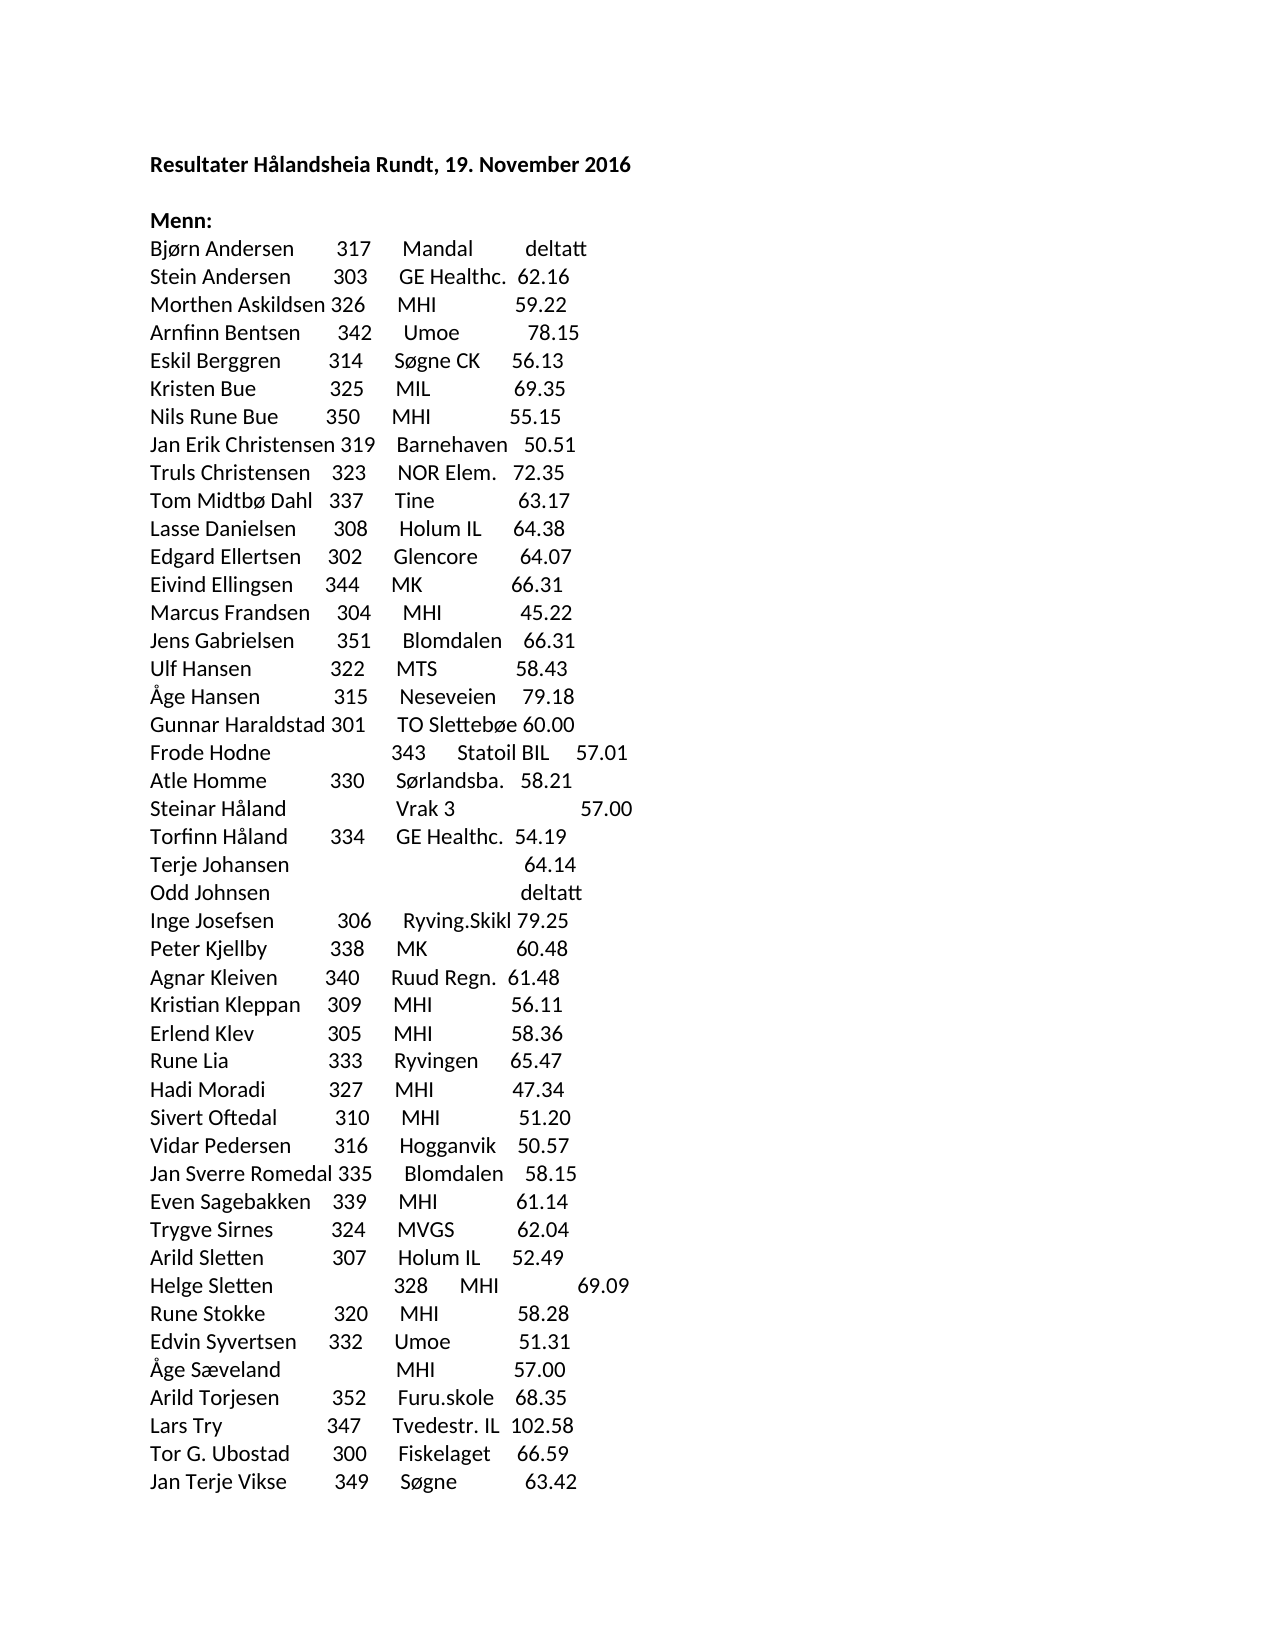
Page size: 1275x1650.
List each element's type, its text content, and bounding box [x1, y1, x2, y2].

text Truls Christensen 323 NOR Elem. 72.35 [150, 458, 1125, 486]
text Arnfinn Bentsen 342 Umoe 78.15 [150, 318, 1125, 346]
text Trygve Sirnes 324 MVGS 62.04 [150, 1215, 1125, 1243]
text Erlend Klev 305 MHI 58.36 [150, 1019, 1125, 1047]
text Tom Midtbø Dahl 337 Tine 63.17 [150, 486, 1125, 514]
text Jan Erik Christensen 319 Barnehaven 50.51 [150, 430, 1125, 458]
text Morthen Askildsen 326 MHI 59.22 [150, 290, 1125, 318]
text Edgard Ellertsen 302 Glencore 64.07 [150, 542, 1125, 570]
text Ulf Hansen 322 MTS 58.43 [150, 654, 1125, 682]
text Nils Rune Bue 350 MHI 55.15 [150, 402, 1125, 430]
text Peter Kjellby 338 MK 60.48 [150, 934, 1125, 963]
text Arild Torjesen 352 Furu.skole 68.35 [150, 1383, 1125, 1411]
text Kristian Kleppan 309 MHI 56.11 [150, 991, 1125, 1019]
text Marcus Frandsen 304 MHI 45.22 [150, 598, 1125, 626]
text Åge Hansen 315 Neseveien 79.18 [150, 682, 1125, 710]
text Tor G. Ubostad 300 Fiskelaget 66.59 [150, 1439, 1125, 1467]
text Hadi Moradi 327 MHI 47.34 [150, 1075, 1125, 1103]
text Even Sagebakken 339 MHI 61.14 [150, 1187, 1125, 1215]
text Odd Johnsen deltatt [150, 878, 1125, 907]
text Agnar Kleiven 340 Ruud Regn. 61.48 [150, 963, 1125, 991]
text Kristen Bue 325 MIL 69.35 [150, 374, 1125, 402]
text Torfinn Håland 334 GE Healthc. 54.19 [150, 822, 1125, 851]
text Eivind Ellingsen 344 MK 66.31 [150, 570, 1125, 598]
text Terje Johansen 64.14 [150, 851, 1125, 878]
text Eskil Berggren 314 Søgne CK 56.13 [150, 346, 1125, 374]
text Menn: [150, 206, 1125, 234]
text Jan Terje Vikse 349 Søgne 63.42 [150, 1467, 1125, 1495]
text Edvin Syvertsen 332 Umoe 51.31 [150, 1327, 1125, 1355]
text Rune Lia 333 Ryvingen 65.47 [150, 1047, 1125, 1075]
text Stein Andersen 303 GE Healthc. 62.16 [150, 262, 1125, 290]
text Jan Sverre Romedal 335 Blomdalen 58.15 [150, 1159, 1125, 1187]
text Steinar Håland Vrak 3 57.00 [150, 794, 1125, 822]
text Gunnar Haraldstad 301 TO Slettebøe 60.00 [150, 710, 1125, 738]
text Helge Sletten 328 MHI 69.09 [150, 1271, 1125, 1299]
text Frode Hodne 343 Statoil BIL 57.01 [150, 738, 1125, 766]
text Lasse Danielsen 308 Holum IL 64.38 [150, 514, 1125, 542]
text Lars Try 347 Tvedestr. IL 102.58 [150, 1411, 1125, 1439]
text Sivert Oftedal 310 MHI 51.20 [150, 1103, 1125, 1131]
text Rune Stokke 320 MHI 58.28 [150, 1299, 1125, 1327]
text Arild Sletten 307 Holum IL 52.49 [150, 1243, 1125, 1271]
text Bjørn Andersen 317 Mandal deltatt [150, 234, 1125, 262]
text Resultater Hålandsheia Rundt, 19. November 2016 [150, 150, 1125, 178]
text Inge Josefsen 306 Ryving.Skikl 79.25 [150, 907, 1125, 934]
text Vidar Pedersen 316 Hogganvik 50.57 [150, 1131, 1125, 1159]
text Åge Sæveland MHI 57.00 [150, 1355, 1125, 1383]
text Jens Gabrielsen 351 Blomdalen 66.31 [150, 626, 1125, 654]
text Atle Homme 330 Sørlandsba. 58.21 [150, 766, 1125, 794]
